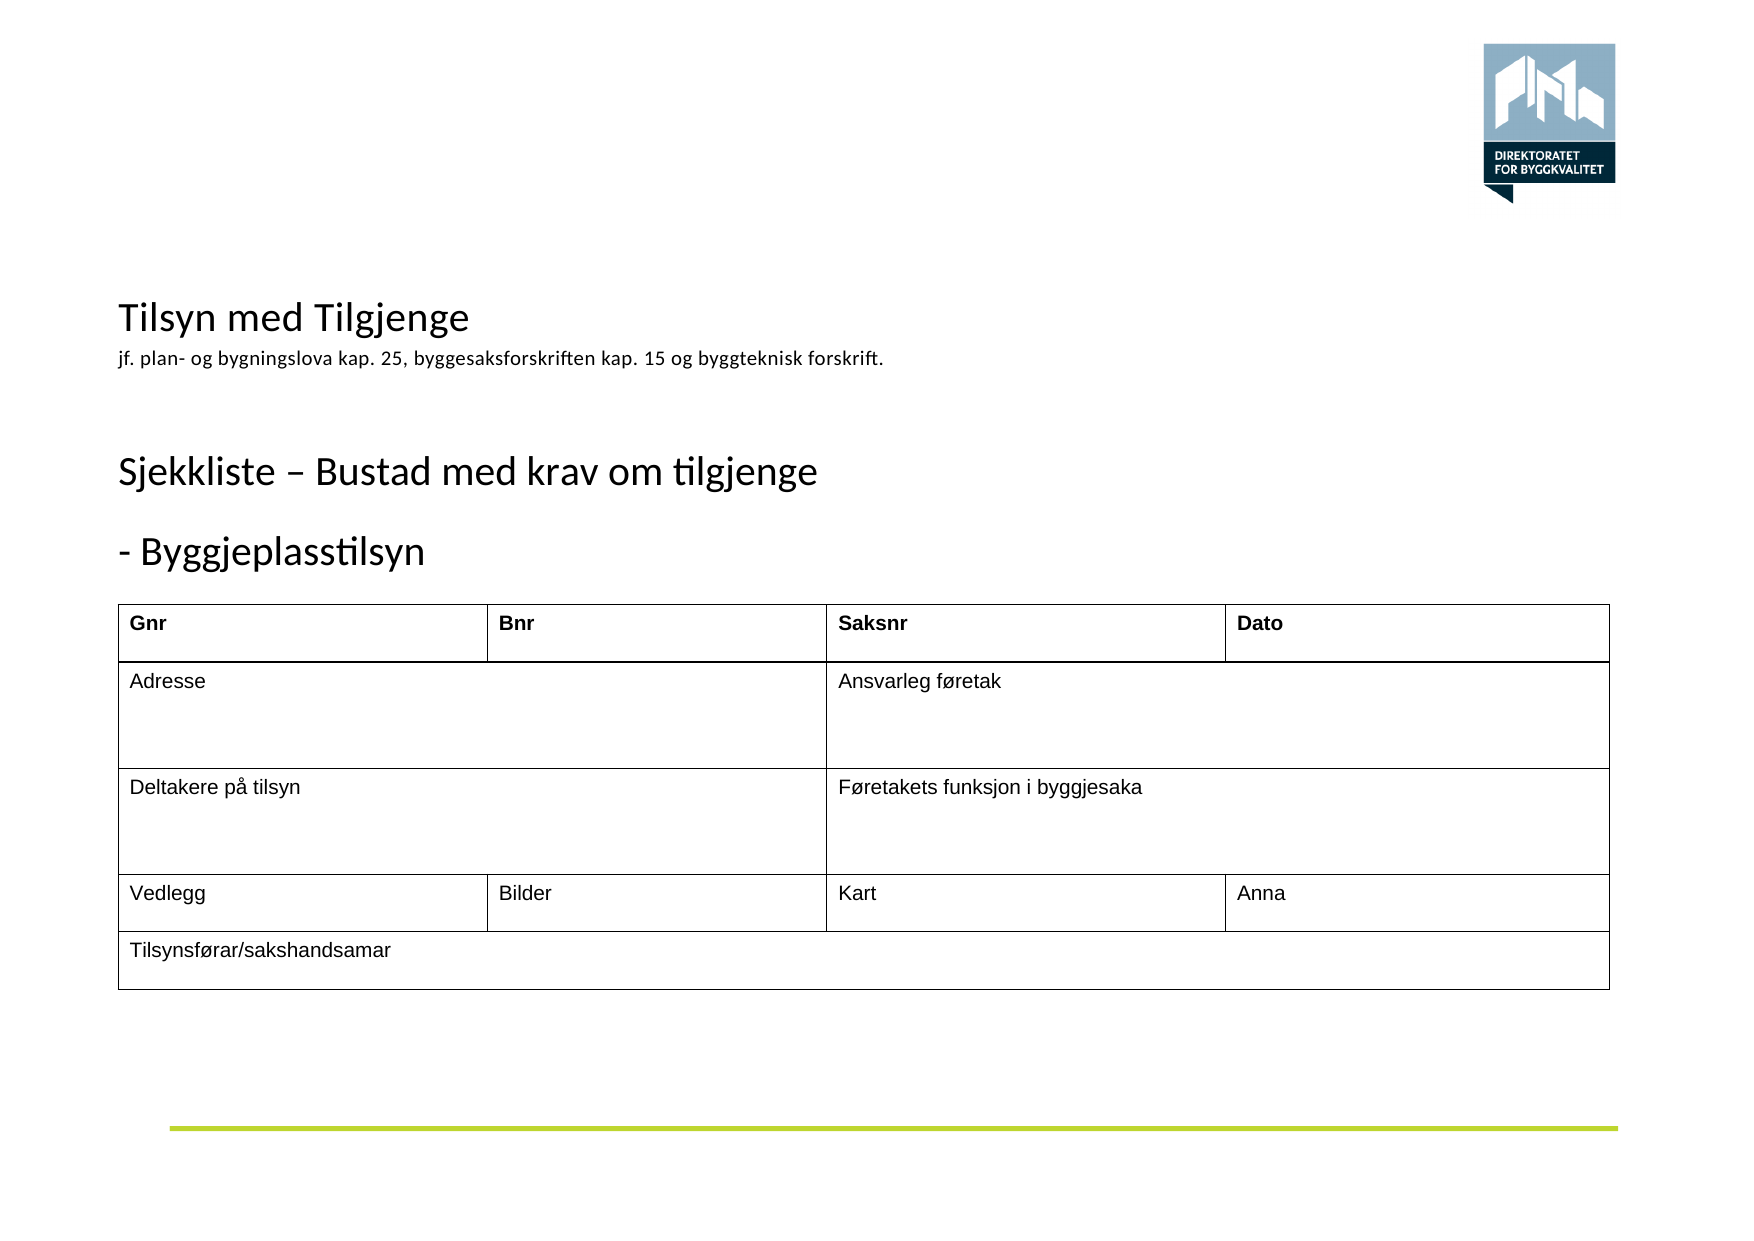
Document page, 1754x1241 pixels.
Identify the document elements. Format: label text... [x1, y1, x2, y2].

table_header Saksnr [827, 605, 1225, 661]
table_cell Føretakets funksjon i byggjesaka [827, 769, 1609, 873]
table_cell Ansvarleg føretak [827, 663, 1609, 767]
table_header Dato [1226, 605, 1609, 661]
table_cell Anna [1226, 875, 1609, 931]
picture [0, 1126, 1619, 1232]
picture [1468, 38, 1621, 219]
table_header Gnr [119, 605, 487, 661]
table_cell Bilder [488, 875, 826, 931]
text Sjekkliste – Bustad med krav om tilgjenge [118, 445, 1636, 496]
table_cell Vedlegg [119, 875, 487, 931]
text - Byggjeplasstilsyn [118, 524, 1636, 575]
text Tilsyn med Tilgjenge jf. plan- og bygningslova kap. 25, byggesaksforskriften kap. 15 og byggteknisk forskrift. [118, 291, 1636, 371]
table_cell Tilsynsførar/sakshandsamar [119, 932, 1609, 989]
table_cell Deltakere på tilsyn [119, 769, 826, 873]
table_header Bnr [488, 605, 826, 661]
table_cell Kart [827, 875, 1225, 931]
table_cell Adresse [119, 663, 826, 767]
